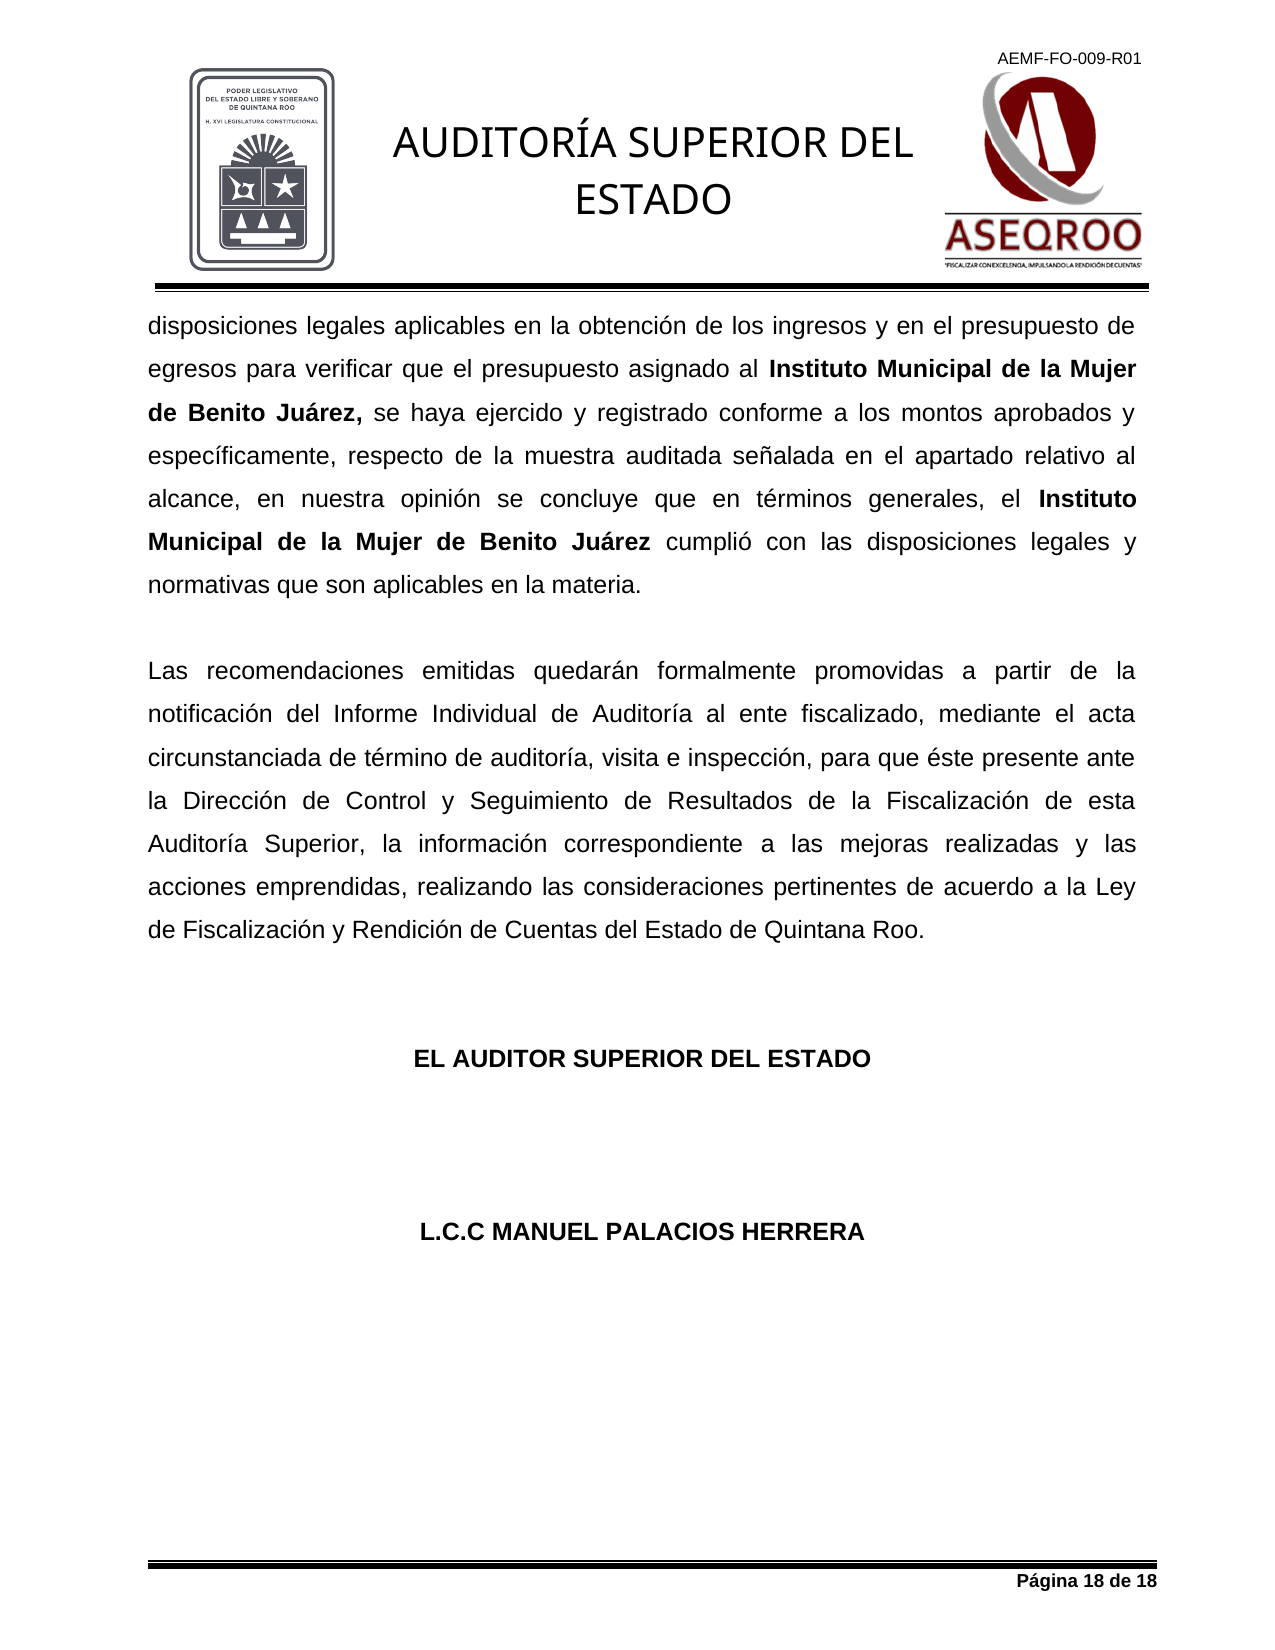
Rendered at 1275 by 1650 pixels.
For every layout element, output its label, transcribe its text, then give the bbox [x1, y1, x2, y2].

picture [189, 68, 335, 271]
text Las recomendaciones emitidas quedarán formalmente promovidas a partir de la notificación del Informe Individual de Auditoría al ente fiscalizado, mediante el acta circunstanciada de término de auditoría, visita e inspección, para que éste presente ante la Dirección de Control y Seguimiento de Resultados de la Fiscalización de esta Auditoría Superior, la información correspondiente a las mejoras realizadas y las acciones emprendidas, realizando las consideraciones pertinentes de acuerdo a la Ley de Fiscalización y Rendición de Cuentas del Estado de Quintana Roo. [148, 656, 1137, 944]
text EL AUDITOR SUPERIOR DEL ESTADO [148, 1044, 1137, 1073]
picture [944, 72, 1142, 268]
text L.C.C MANUEL PALACIOS HERRERA [148, 1217, 1137, 1246]
